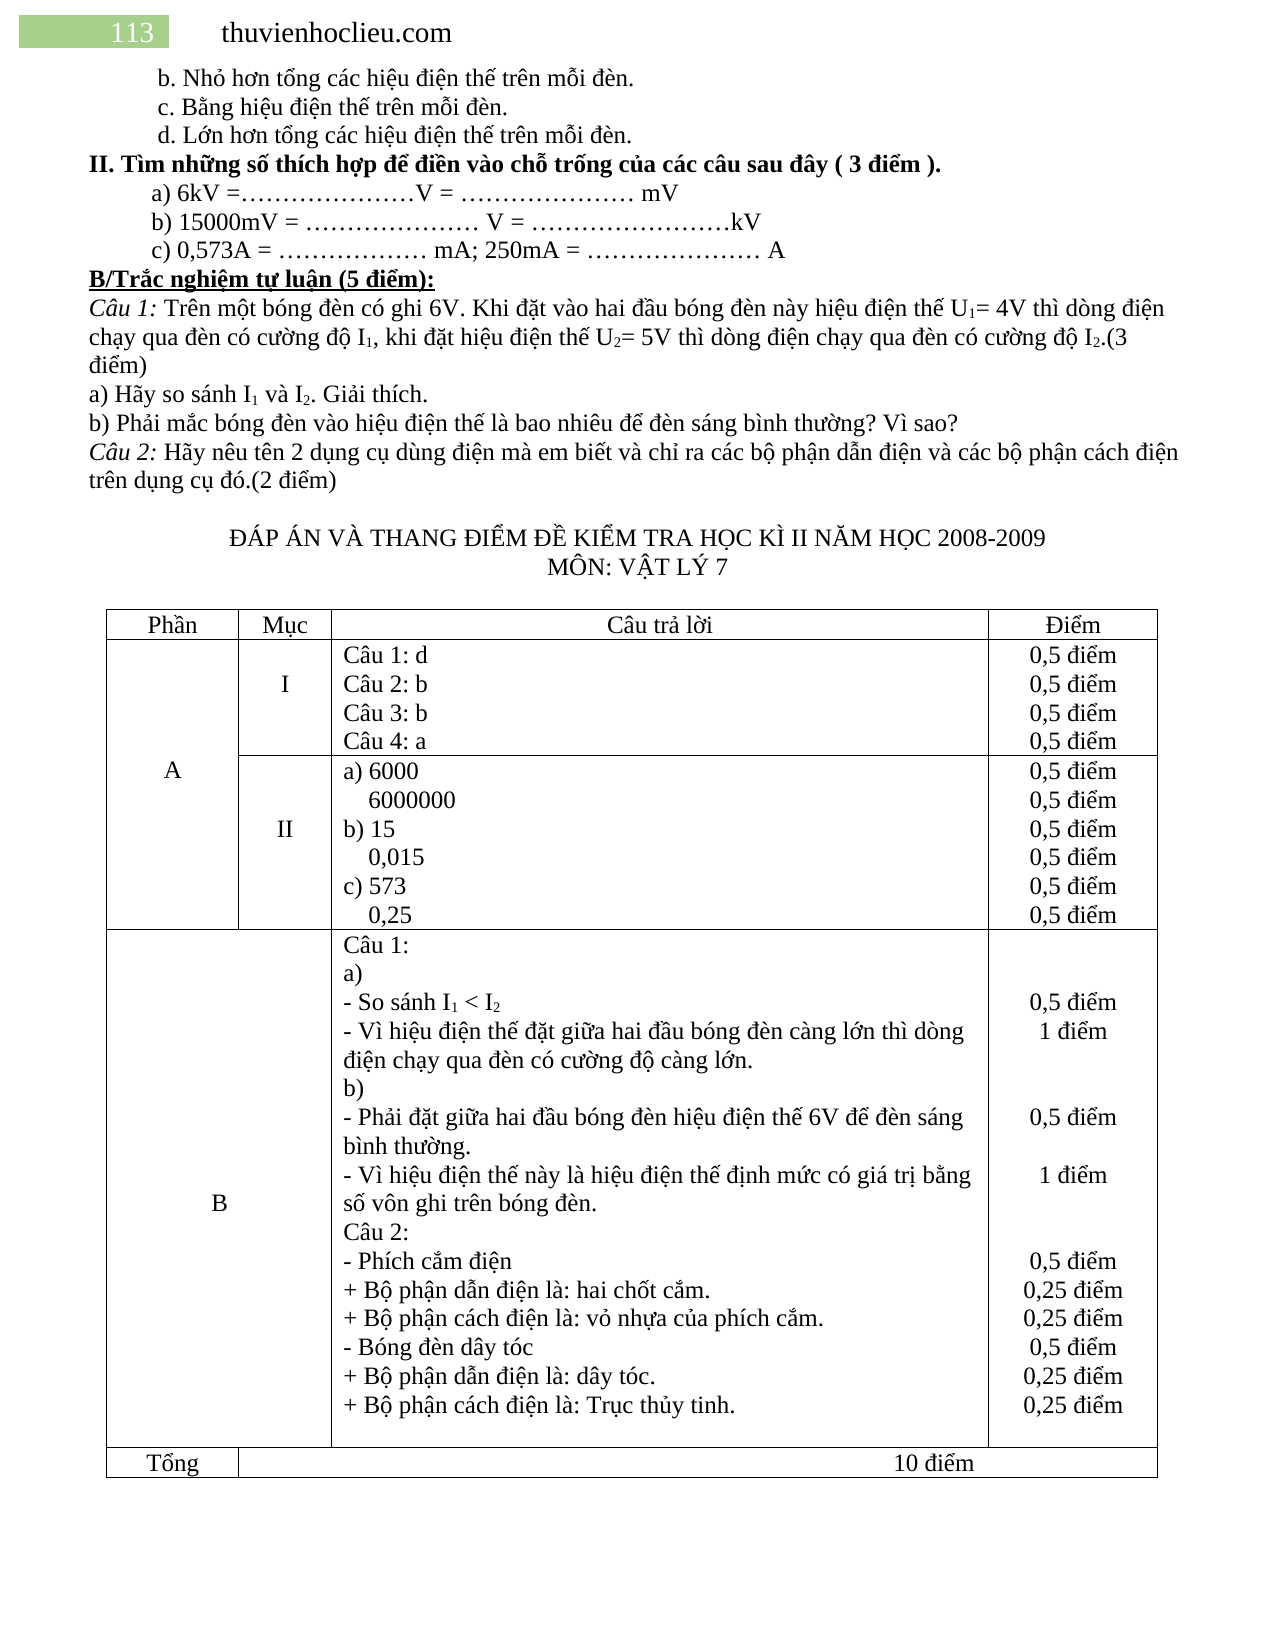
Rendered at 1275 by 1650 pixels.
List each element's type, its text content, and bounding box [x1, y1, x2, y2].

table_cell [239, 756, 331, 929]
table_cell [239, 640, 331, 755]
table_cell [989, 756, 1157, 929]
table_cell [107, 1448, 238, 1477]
text d. Lớn hơn tổng các hiệu điện thế trên mỗi đèn. [89, 121, 1186, 149]
text Câu 2: Hãy nêu tên 2 dụng cụ dùng điện mà em biết và chỉ ra các bộ phận dẫn điện và các bộ phận cách điện trên dụng cụ đó.(2 điểm) [89, 437, 1186, 494]
text MÔN: VẬT LÝ 7 [89, 552, 1186, 581]
text c) 0,573A = ……………… mA; 250mA = ………………… A [89, 236, 1186, 264]
text b) Phải mắc bóng đèn vào hiệu điện thế là bao nhiêu để đèn sáng bình thường? Vì sao? [89, 408, 1186, 437]
text b) 15000mV = ………………… V = ……………………kV [89, 207, 1186, 236]
text II. Tìm những số thích hợp để điền vào chỗ trống của các câu sau đây ( 3 điểm ). [89, 149, 1186, 178]
text c. Bằng hiệu điện thế trên mỗi đèn. [89, 92, 1186, 121]
text a) 6kV =…………………V = ………………… mV [89, 178, 1186, 207]
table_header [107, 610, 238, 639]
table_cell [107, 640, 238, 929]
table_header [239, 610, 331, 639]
text ĐÁP ÁN VÀ THANG ĐIỂM ĐỀ KIỂM TRA HỌC KÌ II NĂM HỌC 2008-2009 [89, 523, 1186, 552]
text Câu 1: Trên một bóng đèn có ghi 6V. Khi đặt vào hai đầu bóng đèn này hiệu điện thế U1= 4V thì dòng điện chạy qua đèn có cường độ I1, khi đặt hiệu điện thế U2= 5V thì dòng điện chạy qua đèn có cường độ I2.(3 điểm) [89, 293, 1186, 379]
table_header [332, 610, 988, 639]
text a) Hãy so sánh I1 và I2. Giải thích. [89, 379, 1186, 408]
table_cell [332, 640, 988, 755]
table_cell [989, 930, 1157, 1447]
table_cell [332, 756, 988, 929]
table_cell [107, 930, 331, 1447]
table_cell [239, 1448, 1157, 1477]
text B/Trắc nghiệm tự luận (5 điểm): [89, 264, 1186, 293]
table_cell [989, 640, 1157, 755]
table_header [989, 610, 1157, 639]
text b. Nhỏ hơn tổng các hiệu điện thế trên mỗi đèn. [89, 63, 1186, 92]
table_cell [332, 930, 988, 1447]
